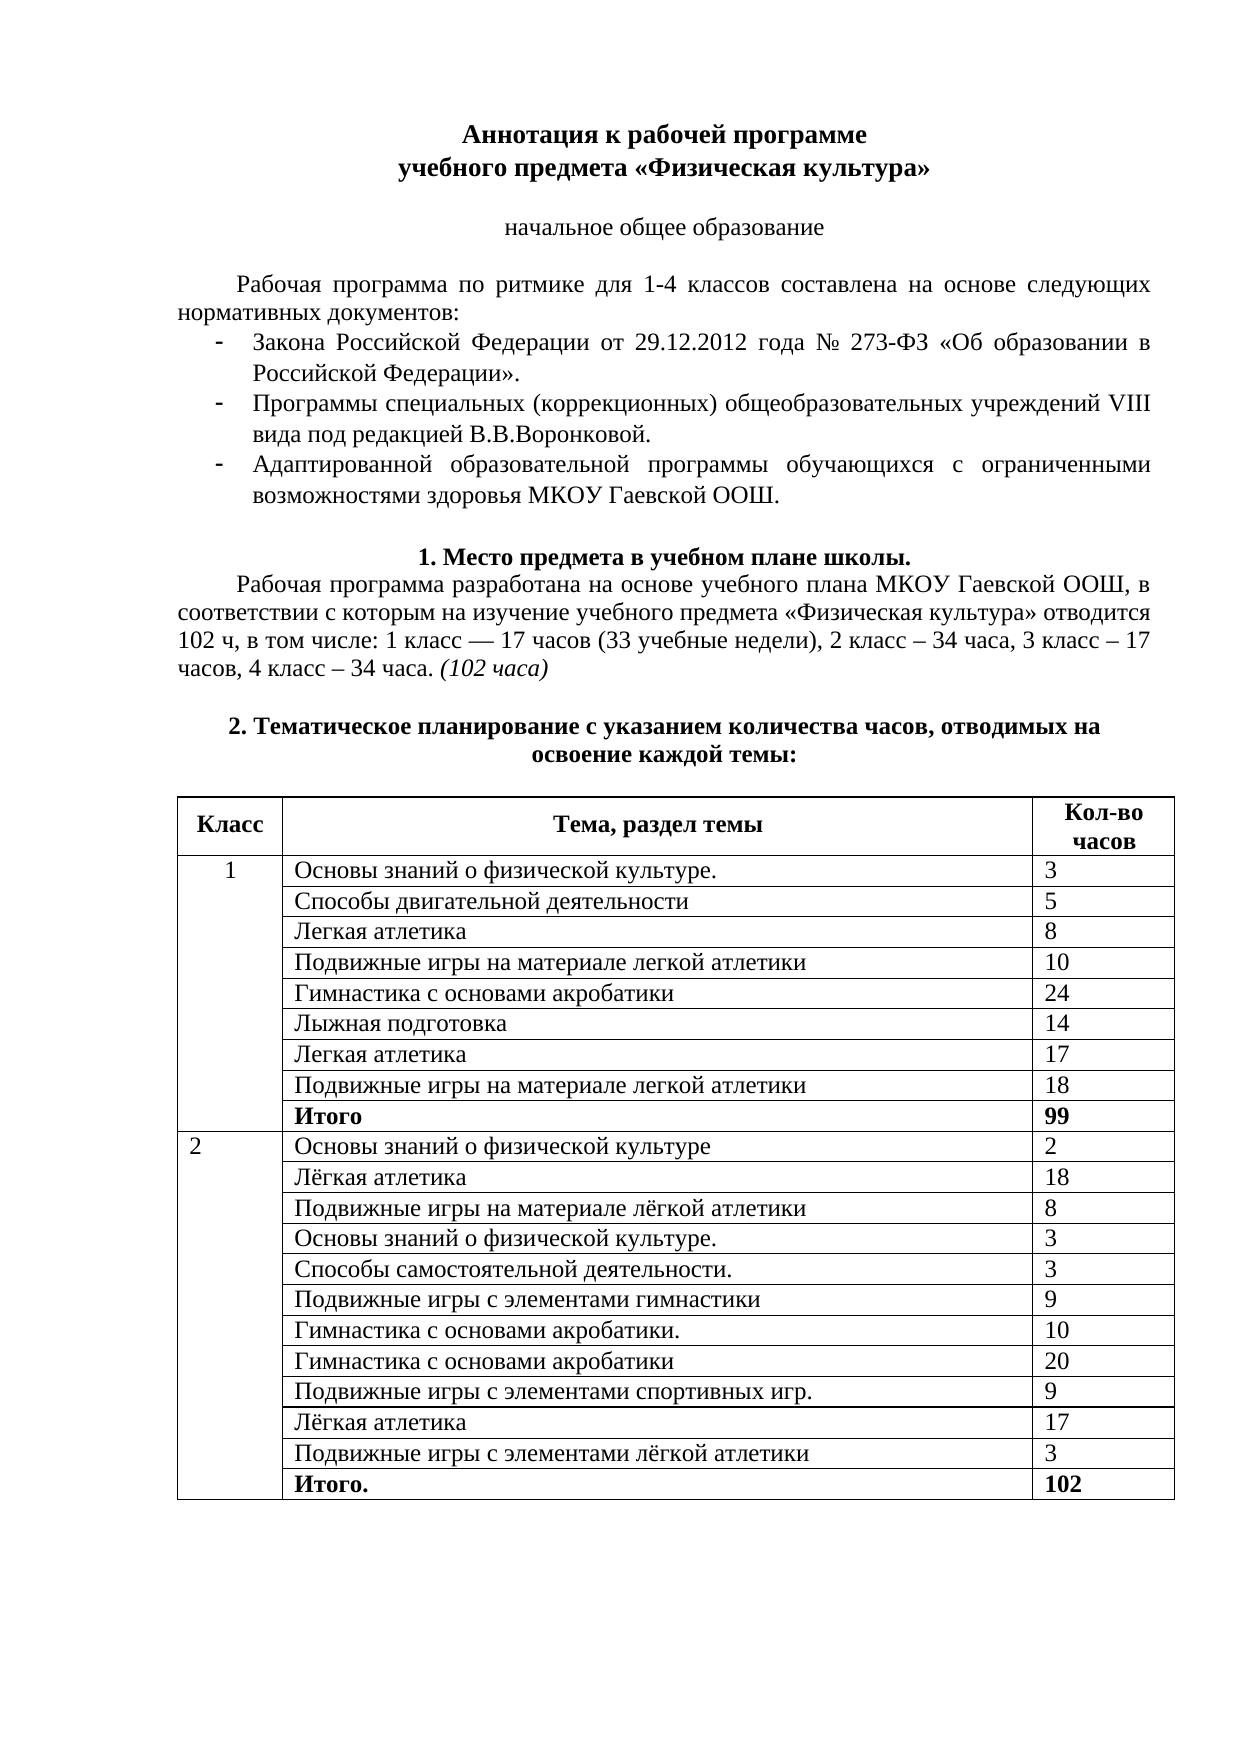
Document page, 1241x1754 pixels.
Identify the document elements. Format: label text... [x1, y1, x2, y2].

table_cell 8 [1033, 917, 1174, 947]
text 2. Тематическое планирование с указанием количества часов, отводимых на освоение каждой темы: [177, 712, 1152, 767]
table_cell 102 [1033, 1469, 1174, 1498]
table_cell 3 [1033, 1254, 1174, 1284]
table_cell Основы знаний о физической культуре. [283, 856, 1032, 886]
text Аннотация к рабочей программе [177, 118, 1152, 150]
table_cell Лёгкая атлетика [283, 1162, 1032, 1192]
table_cell Подвижные игры на материале легкой атлетики [283, 948, 1032, 978]
table_cell 18 [1033, 1162, 1174, 1192]
table_cell 99 [1033, 1101, 1174, 1131]
table_cell 17 [1033, 1040, 1174, 1070]
list Закона Российской Федерации от 29.12.2012 года № 273-ФЗ «Об образовании в Российской Федерации». [215, 326, 1152, 387]
table_cell 3 [1033, 856, 1174, 886]
table_cell Легкая атлетика [283, 1040, 1032, 1070]
table_cell 3 [1033, 1224, 1174, 1253]
table_cell 18 [1033, 1071, 1174, 1100]
table_cell 10 [1033, 1316, 1174, 1345]
table_cell Подвижные игры с элементами лёгкой атлетики [283, 1439, 1032, 1468]
table_cell 14 [1033, 1009, 1174, 1039]
table_cell Гимнастика с основами акробатики [283, 979, 1032, 1008]
text Рабочая программа разработана на основе учебного плана МКОУ Гаевской ООШ, в соответствии с которым на изучение учебного предмета «Физическая культура» отводится 102 ч, в том числе: 1 класс — 17 часов (33 учебные недели), 2 класс – 34 часа, 3 класс – 17 часов, 4 класс – 34 часа. (102 часа) [177, 570, 1152, 682]
table_cell Основы знаний о физической культуре [283, 1132, 1032, 1161]
text учебного предмета «Физическая культура» [177, 150, 1152, 184]
text 1. Место предмета в учебном плане школы. [177, 543, 1152, 570]
table_cell Подвижные игры на материале лёгкой атлетики [283, 1193, 1032, 1223]
table_cell Лыжная подготовка [283, 1009, 1032, 1039]
table_cell Основы знаний о физической культуре. [283, 1224, 1032, 1253]
table_cell Способы двигательной деятельности [283, 887, 1032, 916]
table_header Тема, раздел темы [283, 798, 1032, 855]
table_cell 5 [1033, 887, 1174, 916]
table_header Кол-во часов [1033, 798, 1174, 855]
table_cell Подвижные игры с элементами гимнастики [283, 1285, 1032, 1315]
table_cell Итого [283, 1101, 1032, 1131]
table_cell 20 [1033, 1346, 1174, 1376]
table_cell Итого. [283, 1469, 1032, 1498]
table_cell 2 [178, 1132, 282, 1498]
table_cell 10 [1033, 948, 1174, 978]
table_header Класс [178, 798, 282, 855]
table_cell 9 [1033, 1377, 1174, 1406]
table_cell 3 [1033, 1439, 1174, 1468]
table_cell 1 [178, 856, 282, 1131]
table_cell Гимнастика с основами акробатики. [283, 1316, 1032, 1345]
table_cell Легкая атлетика [283, 917, 1032, 947]
table_cell Подвижные игры на материале легкой атлетики [283, 1071, 1032, 1100]
list Адаптированной образовательной программы обучающихся с ограниченными возможностями здоровья МКОУ Гаевской ООШ. [215, 448, 1152, 509]
table_cell Способы самостоятельной деятельности. [283, 1254, 1032, 1284]
text начальное общее образование [177, 213, 1152, 241]
table_cell Гимнастика с основами акробатики [283, 1346, 1032, 1376]
table_cell 17 [1033, 1408, 1174, 1437]
table_cell 2 [1033, 1132, 1174, 1161]
table_cell 24 [1033, 979, 1174, 1008]
table_cell Лёгкая атлетика [283, 1408, 1032, 1437]
table_cell Подвижные игры с элементами спортивных игр. [283, 1377, 1032, 1406]
table_cell 9 [1033, 1285, 1174, 1315]
table_cell 8 [1033, 1193, 1174, 1223]
text Рабочая программа по ритмике для 1-4 классов составлена на основе следующих нормативных документов: [177, 270, 1152, 326]
list Программы специальных (коррекционных) общеобразовательных учреждений VIII вида под редакцией В.В.Воронковой. [215, 387, 1152, 448]
